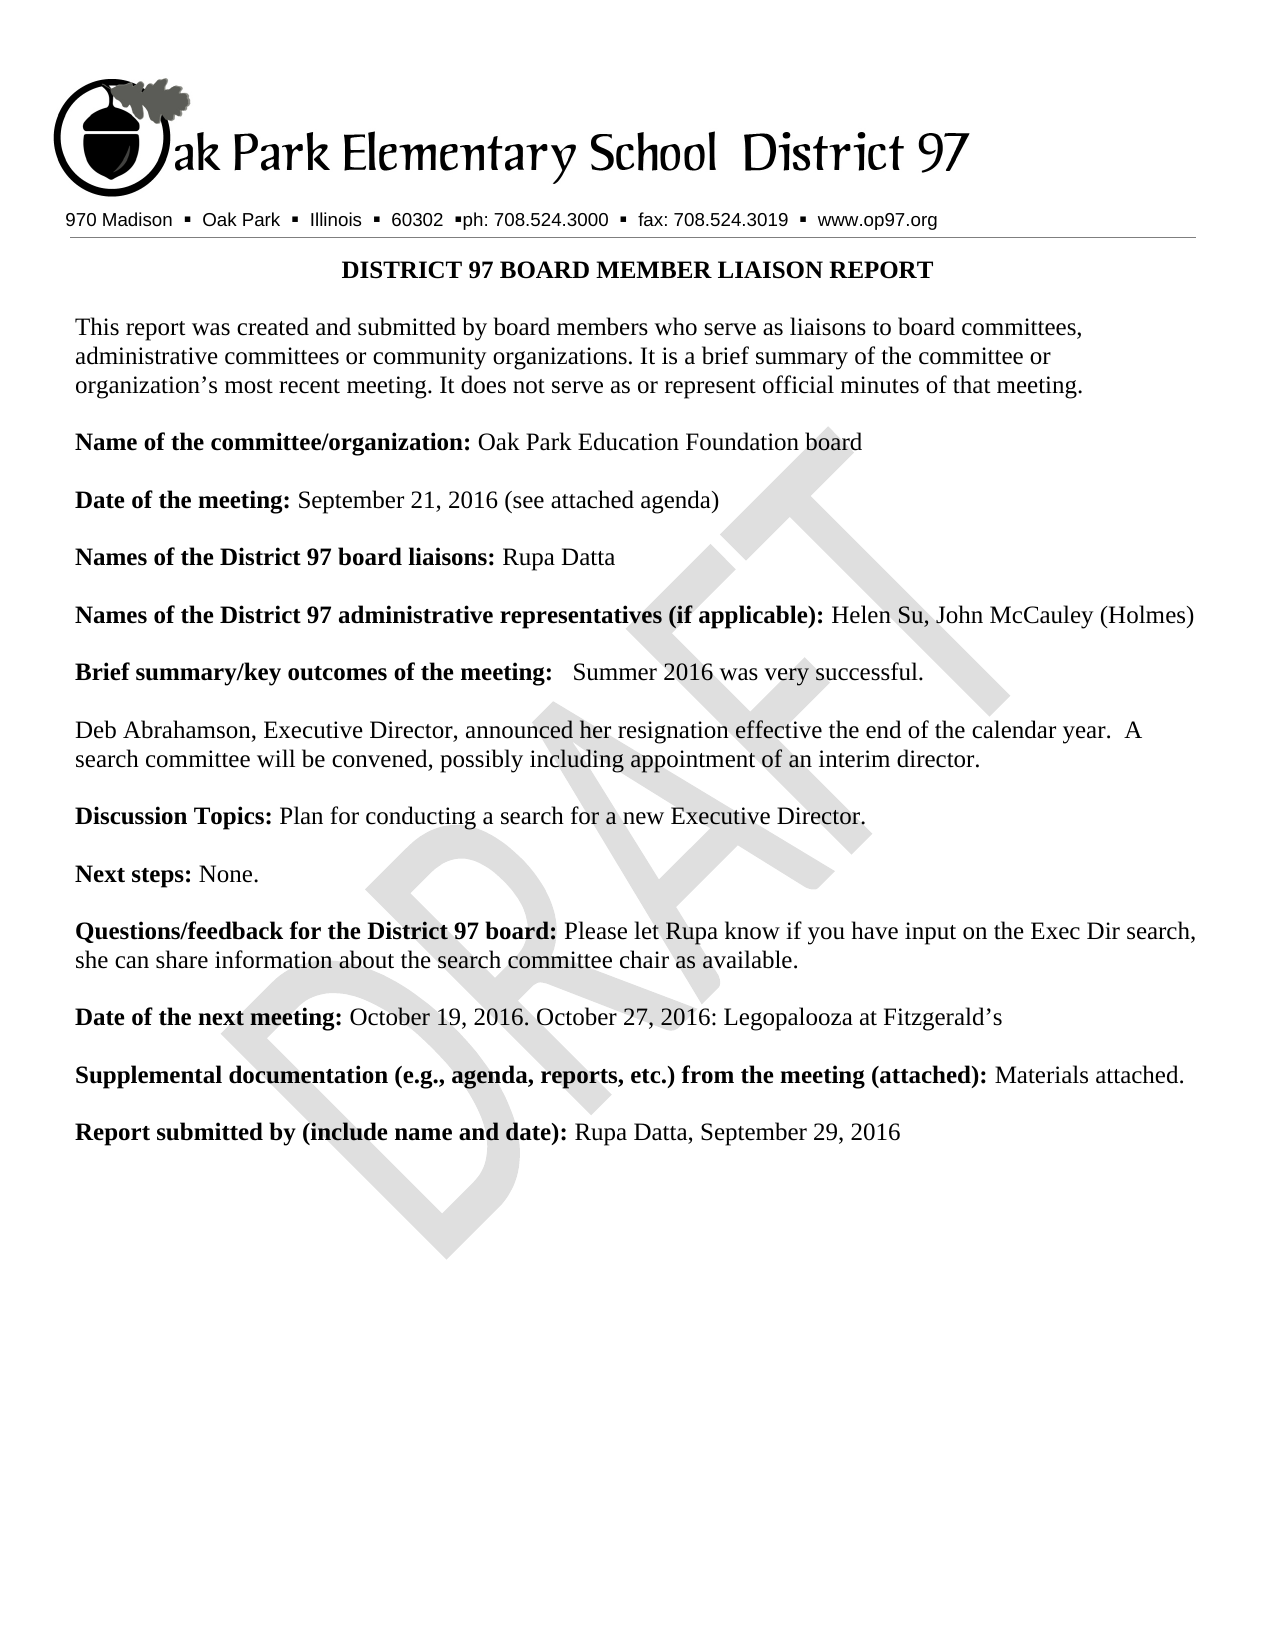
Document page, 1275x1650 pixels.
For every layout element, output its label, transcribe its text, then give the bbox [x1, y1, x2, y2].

text Date of the meeting: September 21, 2016 (see attached agenda) [75, 485, 1200, 514]
text Name of the committee/organization: Oak Park Education Foundation board [75, 427, 1200, 456]
text This report was created and submitted by board members who serve as liaisons to board committees, administrative committees or community organizations. It is a brief summary of the committee or organization’s most recent meeting. It does not serve as or represent official minutes of that meeting. [75, 284, 1200, 399]
text Next steps: None. [75, 859, 1200, 887]
text Supplemental documentation (e.g., agenda, reports, etc.) from the meeting (attached): Materials attached. [75, 1060, 1200, 1089]
text Discussion Topics: Plan for conducting a search for a new Executive Director. [75, 801, 1200, 830]
text Names of the District 97 board liaisons: Rupa Datta [75, 542, 1200, 571]
text Date of the next meeting: October 19, 2016. October 27, 2016: Legopalooza at Fitzgerald’s [75, 1002, 1200, 1031]
text Deb Abrahamson, Executive Director, announced her resignation effective the end of the calendar year. A search committee will be convened, possibly including appointment of an interim director. [75, 715, 1200, 772]
picture [52, 71, 1011, 204]
text Brief summary/key outcomes of the meeting: Summer 2016 was very successful. [75, 657, 1200, 686]
text Names of the District 97 administrative representatives (if applicable): Helen Su, John McCauley (Holmes) [75, 600, 1200, 629]
text Questions/feedback for the District 97 board: Please let Rupa know if you have input on the Exec Dir search, she can share information about the search committee chair as available. [75, 916, 1200, 974]
text Report submitted by (include name and date): Rupa Datta, September 29, 2016 [75, 1117, 1200, 1146]
text District 97 board member Liaison Report [75, 255, 1200, 284]
